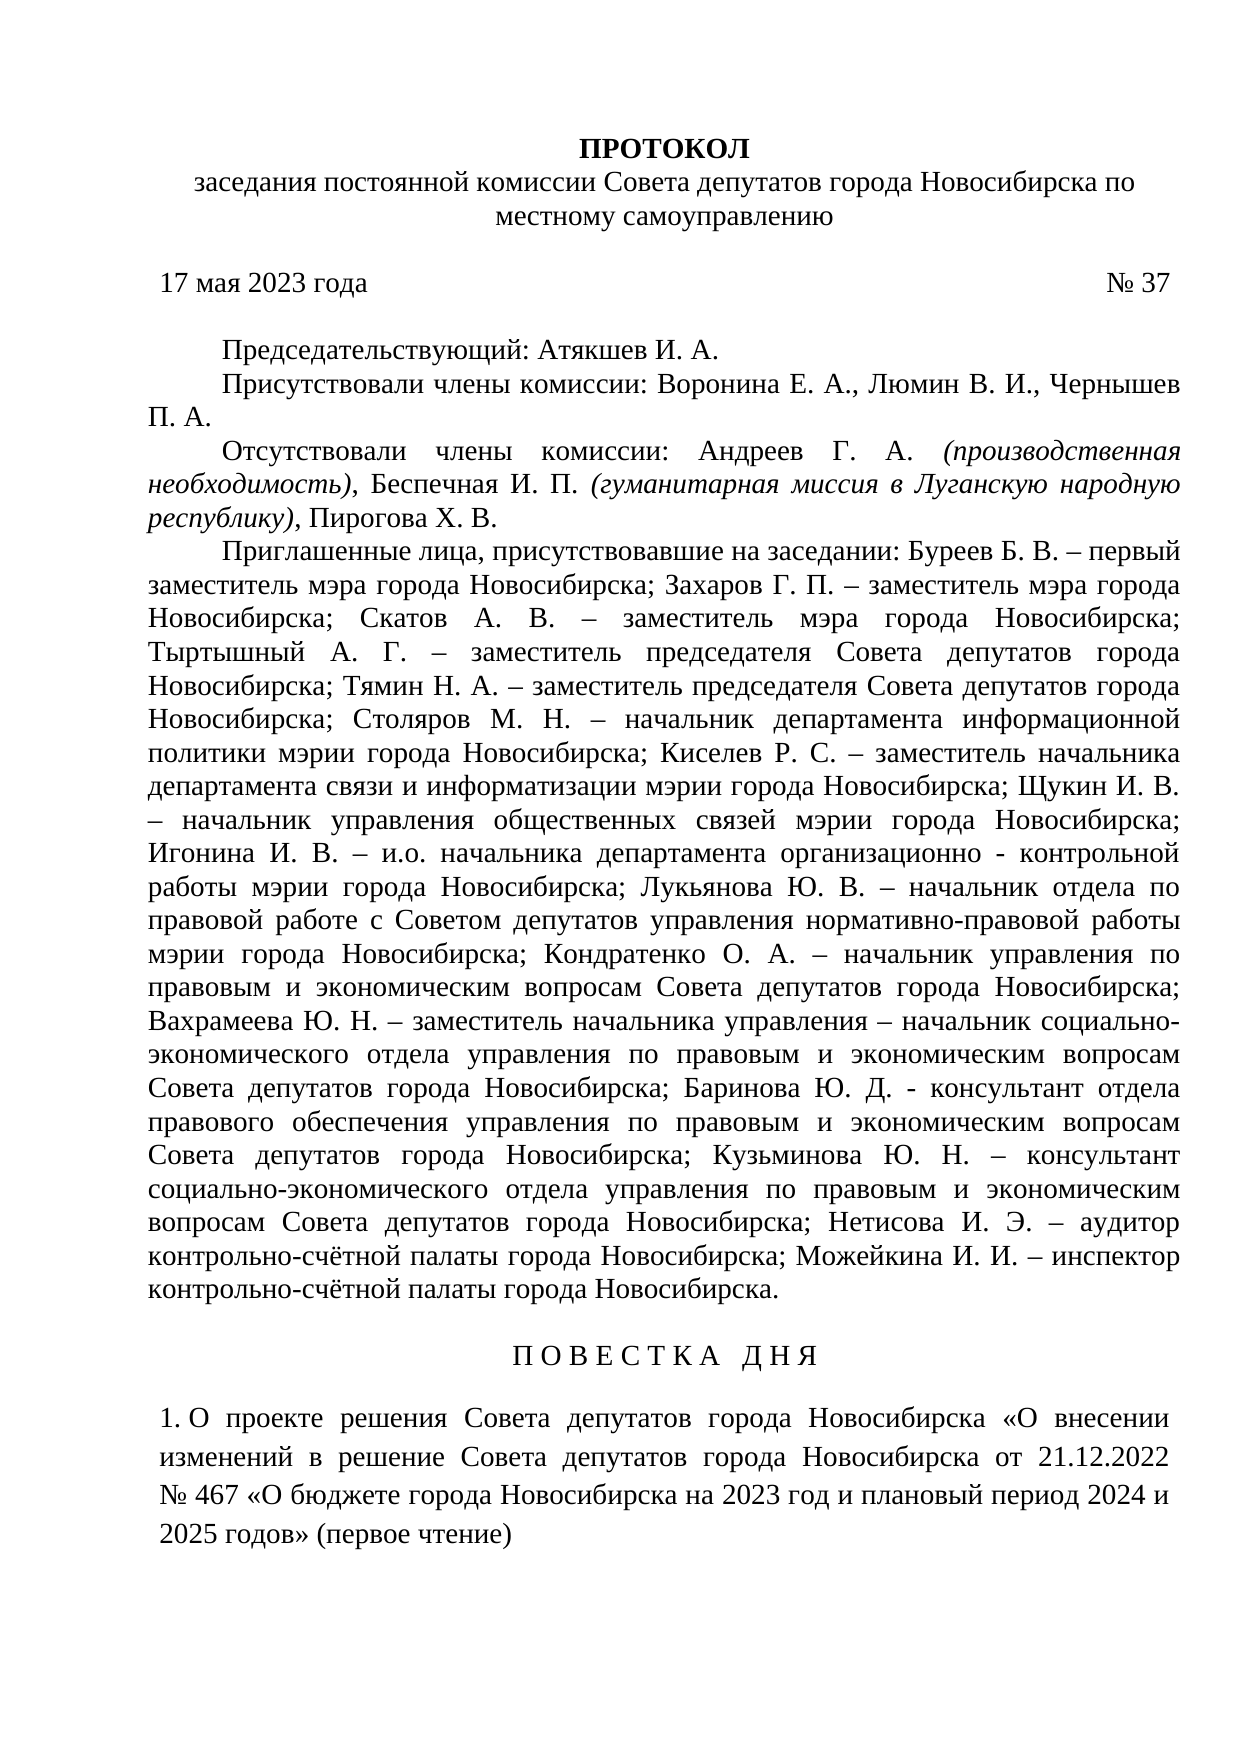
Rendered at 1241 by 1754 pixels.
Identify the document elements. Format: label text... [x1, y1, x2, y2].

text ПРОТОКОЛ [148, 131, 1181, 164]
table_header 1. О проекте решения Совета депутатов города Новосибирска «О внесении изменений в решение Совета депутатов города Новосибирска от 21.12.2022 № 467 «О бюджете города Новосибирска на 2023 год и плановый период 2024 и 2025 годов» (первое чтение) [148, 1400, 1181, 1574]
text заседания постоянной комиссии Совета депутатов города Новосибирска по местному самоуправлению [148, 164, 1181, 232]
table_header 17 мая 2023 года [148, 265, 725, 299]
text П О В Е С Т К А Д Н Я [148, 1338, 1181, 1372]
text Председательствующий: Атякшев И. А. [148, 332, 1181, 366]
text Присутствовали члены комиссии: Воронина Е. А., Люмин В. И., Чернышев П. А. [148, 366, 1181, 433]
table_header № 37 [725, 265, 1181, 299]
text Приглашенные лица, присутствовавшие на заседании: Буреев Б. В. – первый заместитель мэра города Новосибирска; Захаров Г. П. – заместитель мэра города Новосибирска; Скатов А. В. – заместитель мэра города Новосибирска; Тыртышный А. Г. – заместитель председателя Совета депутатов города Новосибирска; Тямин Н. А. – заместитель председателя Совета депутатов города Новосибирска; Столяров М. Н. – начальник департамента информационной политики мэрии города Новосибирска; Киселев Р. С. – заместитель начальника департамента связи и информатизации мэрии города Новосибирска; Щукин И. В. – начальник управления общественных связей мэрии города Новосибирска; Игонина И. В. – и.о. начальника департамента организационно - контрольной работы мэрии города Новосибирска; Лукьянова Ю. В. – начальник отдела по правовой работе с Советом депутатов управления нормативно-правовой работы мэрии города Новосибирска; Кондратенко О. А. – начальник управления по правовым и экономическим вопросам Совета депутатов города Новосибирска; Вахрамеева Ю. Н. – заместитель начальника управления – начальник социально-экономического отдела управления по правовым и экономическим вопросам Совета депутатов города Новосибирска; Баринова Ю. Д. - консультант отдела правового обеспечения управления по правовым и экономическим вопросам Совета депутатов города Новосибирска; Кузьминова Ю. Н. – консультант социально-экономического отдела управления по правовым и экономическим вопросам Совета депутатов города Новосибирска; Нетисова И. Э. – аудитор контрольно-счётной палаты города Новосибирска; Можейкина И. И. – инспектор контрольно-счётной палаты города Новосибирска. [148, 533, 1181, 1305]
text Отсутствовали члены комиссии: Андреев Г. А. (производственная необходимость), Беспечная И. П. (гуманитарная миссия в Луганскую народную республику), Пирогова Х. В. [148, 433, 1181, 533]
